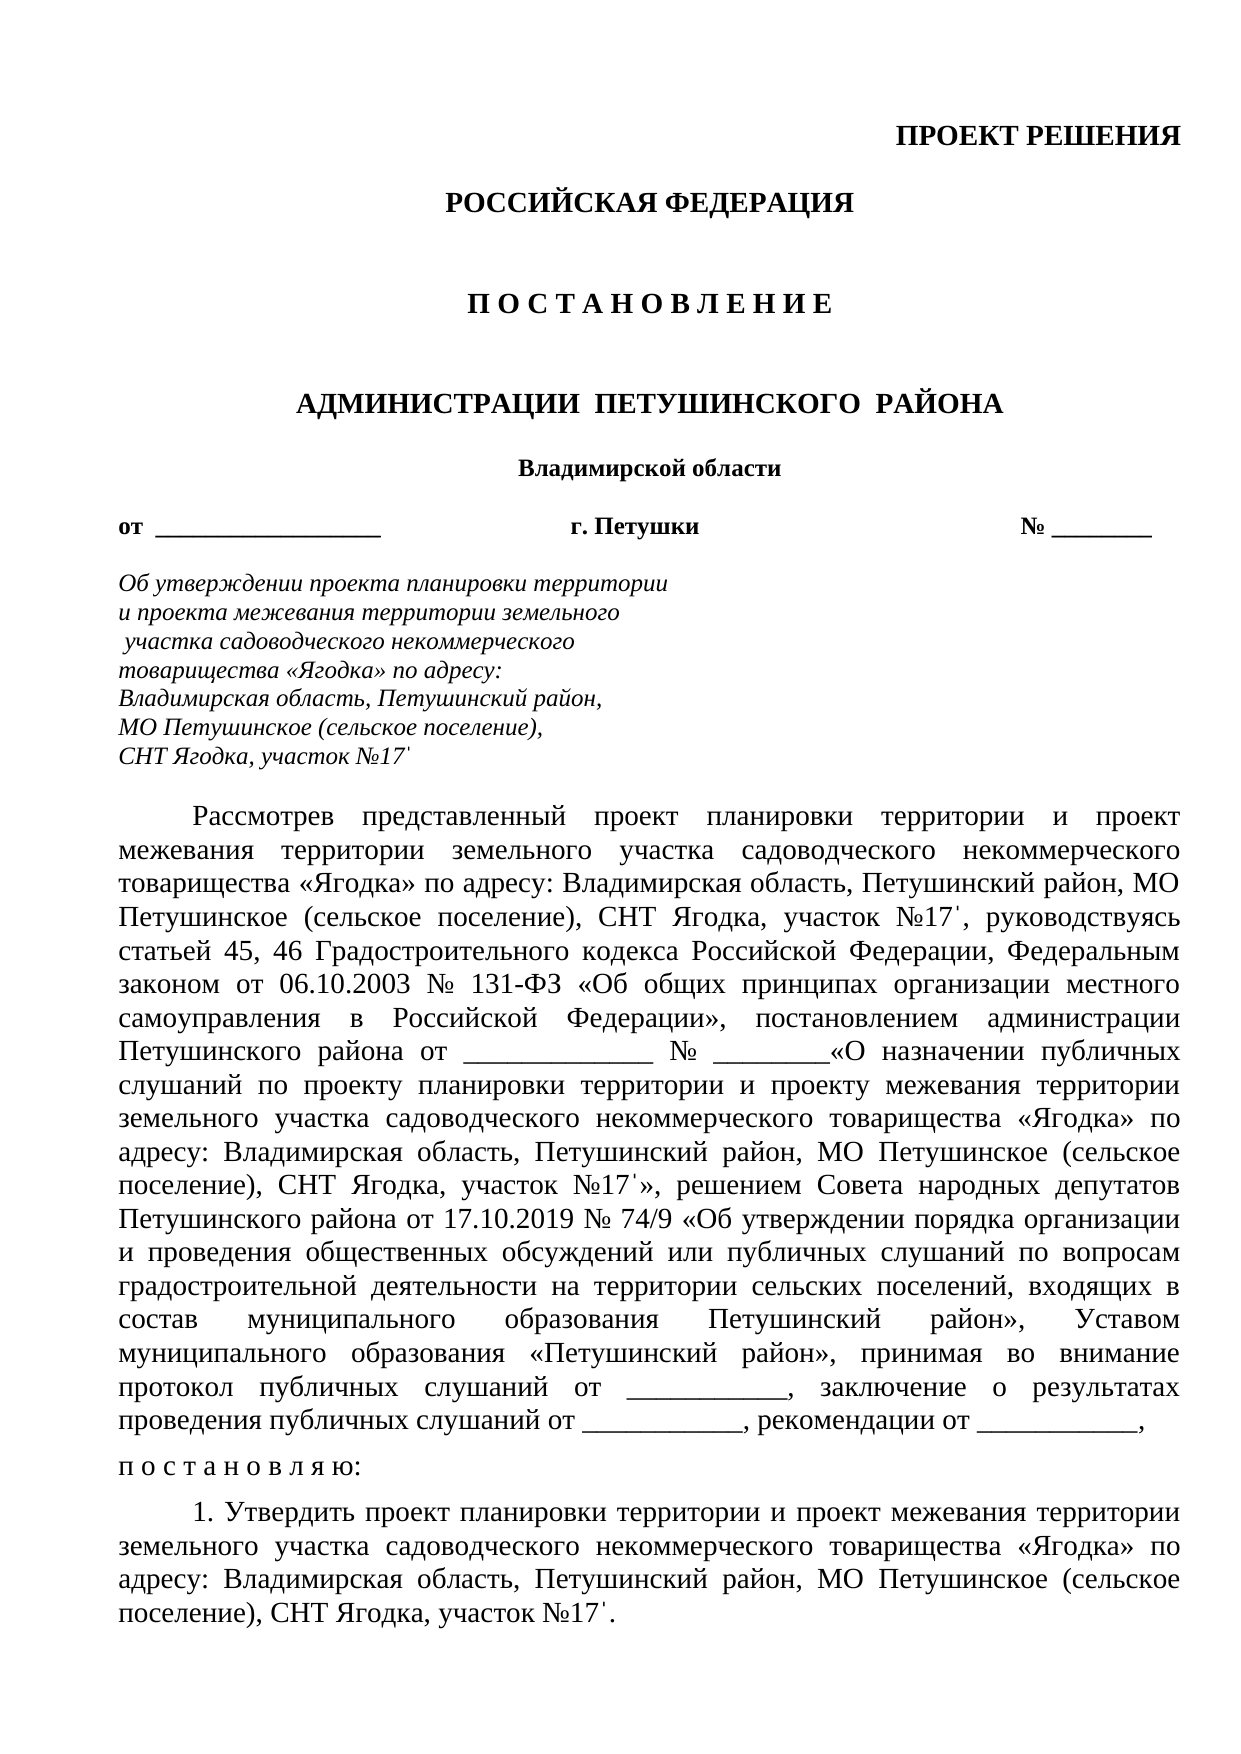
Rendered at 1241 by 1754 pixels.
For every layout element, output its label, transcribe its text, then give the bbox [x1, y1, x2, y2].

text СНТ Ягодка, участок №17ˈ [118, 741, 1181, 770]
text Владимирская область, Петушинский район, [118, 683, 1181, 712]
table_header № ________ [811, 511, 1163, 540]
text ПРОЕКТ РЕШЕНИЯ [118, 118, 1181, 152]
text П О С Т А Н О В Л Е Н И Е [118, 286, 1181, 319]
text Об утверждении проекта планировки территории [118, 568, 1181, 597]
text АДМИНИСТРАЦИИ ПЕТУШИНСКОГО РАЙОНА [118, 386, 1181, 420]
text Владимирской области [118, 453, 1181, 482]
text участка садоводческого некоммерческого [118, 626, 1181, 655]
table_header от __________________ [107, 511, 459, 540]
text Рассмотрев представленный проект планировки территории и проект межевания территории земельного участка садоводческого некоммерческого товарищества «Ягодка» по адресу: Владимирская область, Петушинский район, МО Петушинское (сельское поселение), СНТ Ягодка, участок №17ˈ, руководствуясь статьей 45, 46 Градостроительного кодекса Российской Федерации, Федеральным законом от 06.10.2003 № 131-ФЗ «Об общих принципах организации местного самоуправления в Российской Федерации», постановлением администрации Петушинского района от _____________ № ________«О назначении публичных слушаний по проекту планировки территории и проекту межевания территории земельного участка садоводческого некоммерческого товарищества «Ягодка» по адресу: Владимирская область, Петушинский район, МО Петушинское (сельское поселение), СНТ Ягодка, участок №17ˈ», решением Совета народных депутатов Петушинского района от 17.10.2019 № 74/9 «Об утверждении порядка организации и проведения общественных обсуждений или публичных слушаний по вопросам градостроительной деятельности на территории сельских поселений, входящих в состав муниципального образования Петушинский район», Уставом муниципального образования «Петушинский район», принимая во внимание протокол публичных слушаний от ___________, заключение о результатах проведения публичных слушаний от ___________, рекомендации от ___________, [118, 798, 1181, 1436]
text товарищества «Ягодка» по адресу: [118, 655, 1181, 683]
text п о с т а н о в л я ю: [118, 1448, 1181, 1482]
text 1. Утвердить проект планировки территории и проект межевания территории земельного участка садоводческого некоммерческого товарищества «Ягодка» по адресу: Владимирская область, Петушинский район, МО Петушинское (сельское поселение), СНТ Ягодка, участок №17ˈ. [118, 1494, 1181, 1628]
table_header г. Петушки [459, 511, 811, 540]
text и проекта межевания территории земельного [118, 597, 1181, 626]
text МО Петушинское (сельское поселение), [118, 712, 1181, 741]
text РОССИЙСКАЯ ФЕДЕРАЦИЯ [118, 185, 1181, 219]
